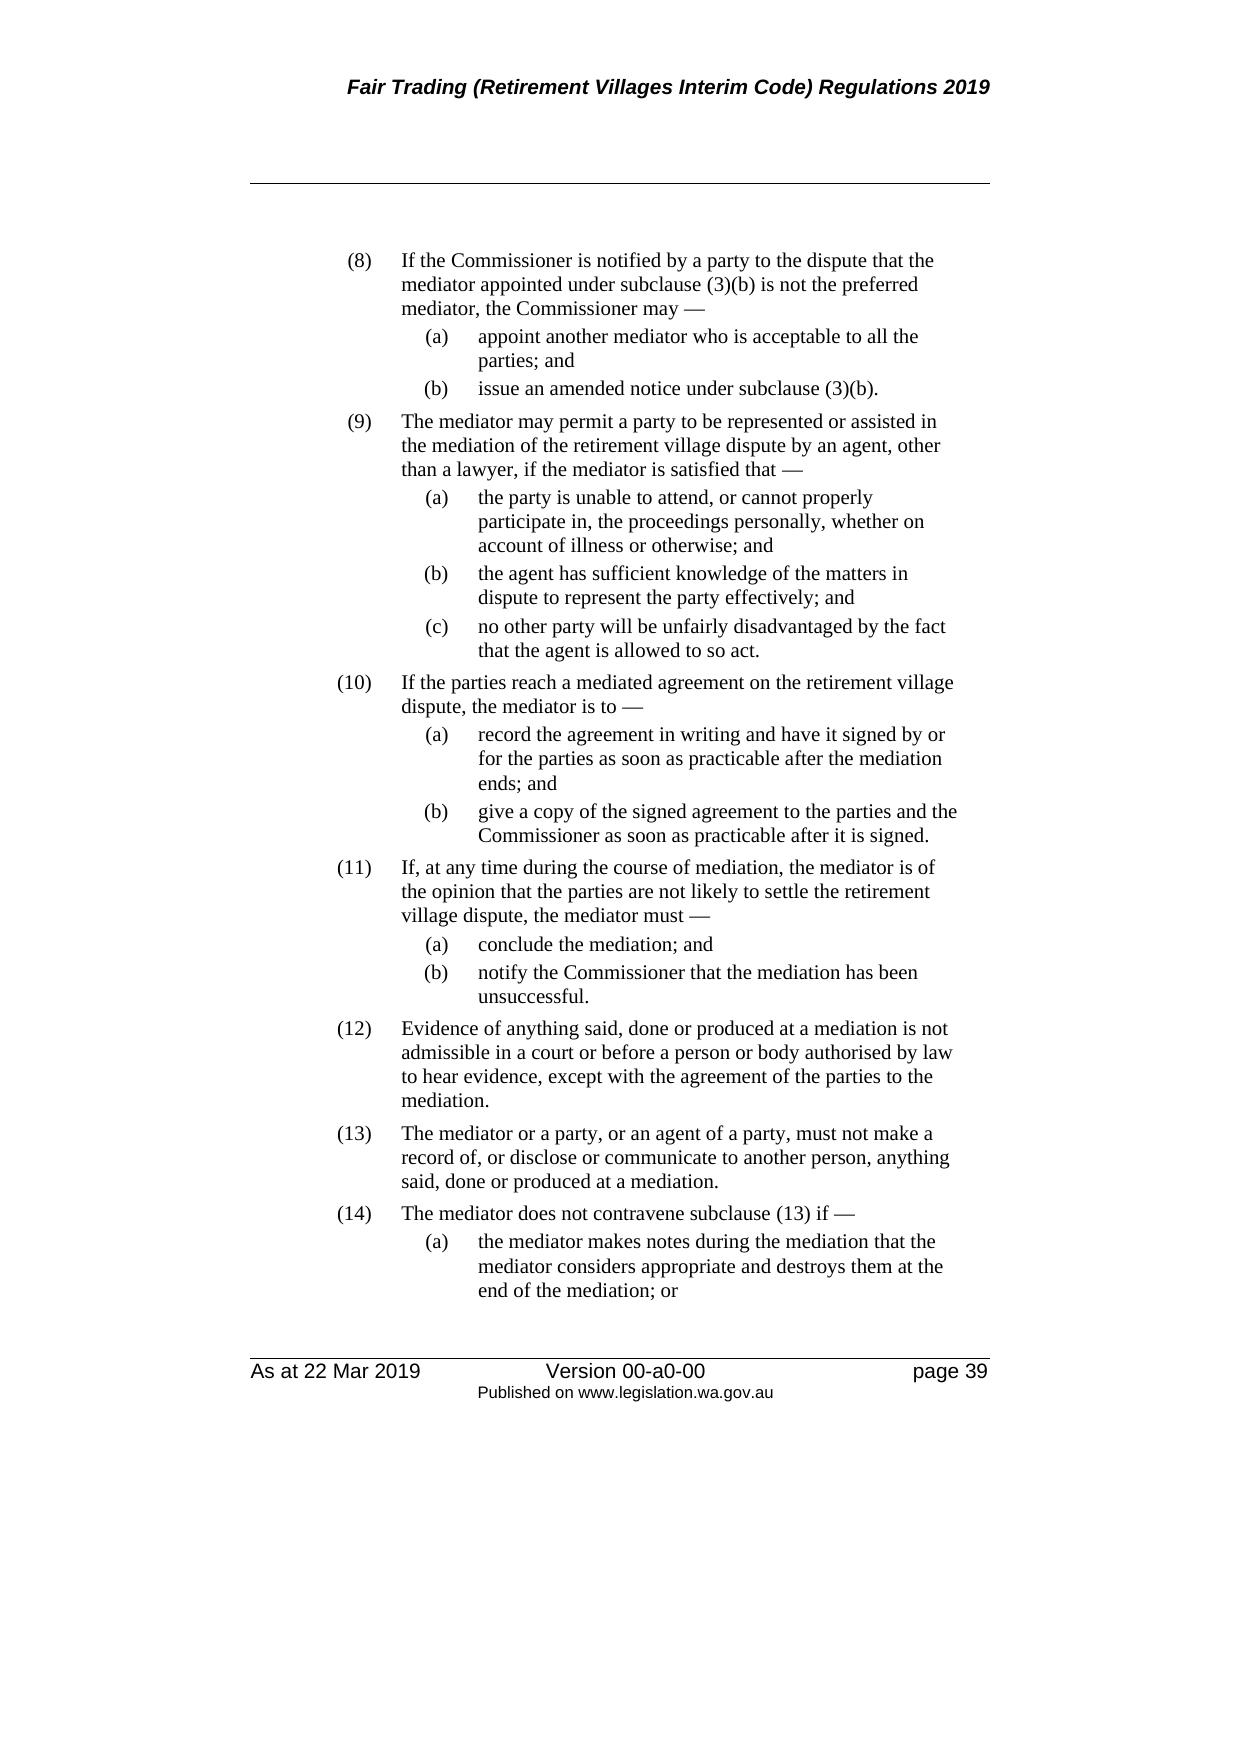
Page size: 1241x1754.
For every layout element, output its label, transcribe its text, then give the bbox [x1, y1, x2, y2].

text (9) The mediator may permit a party to be represented or assisted in the mediation of the retirement village dispute by an agent, other than a lawyer, if the mediator is satisfied that — [312, 408, 960, 481]
text (b) give a copy of the signed agreement to the parties and the Commissioner as soon as practicable after it is signed. [389, 799, 960, 847]
text (b) the agent has sufficient knowledge of the matters in dispute to represent the party effectively; and [389, 561, 960, 609]
text (12) Evidence of anything said, done or produced at a mediation is not admissible in a court or before a person or body authorised by law to hear evidence, except with the agreement of the parties to the mediation. [312, 1016, 960, 1112]
text (a) appoint another mediator who is acceptable to all the parties; and [389, 324, 960, 372]
text (8) If the Commissioner is notified by a party to the dispute that the mediator appointed under subclause (3)(b) is not the preferred mediator, the Commissioner may — [312, 247, 960, 320]
text (a) the mediator makes notes during the mediation that the mediator considers appropriate and destroys them at the end of the mediation; or [389, 1229, 960, 1302]
text (10) If the parties reach a mediated agreement on the retirement village dispute, the mediator is to — [312, 670, 960, 718]
text (11) If, at any time during the course of mediation, the mediator is of the opinion that the parties are not likely to settle the retirement village dispute, the mediator must — [312, 855, 960, 927]
text (a) record the agreement in writing and have it signed by or for the parties as soon as practicable after the mediation ends; and [389, 722, 960, 794]
text (b) notify the Commissioner that the mediation has been unsuccessful. [389, 960, 960, 1008]
text (b) issue an amended notice under subclause (3)(b). [389, 376, 960, 400]
text (a) conclude the mediation; and [389, 931, 960, 956]
text (14) The mediator does not contravene subclause (13) if — [312, 1201, 960, 1225]
text (a) the party is unable to attend, or cannot properly participate in, the proceedings personally, whether on account of illness or otherwise; and [389, 485, 960, 557]
text (c) no other party will be unfairly disadvantaged by the fact that the agent is allowed to so act. [389, 613, 960, 662]
text (13) The mediator or a party, or an agent of a party, must not make a record of, or disclose or communicate to another person, anything said, done or produced at a mediation. [312, 1121, 960, 1193]
